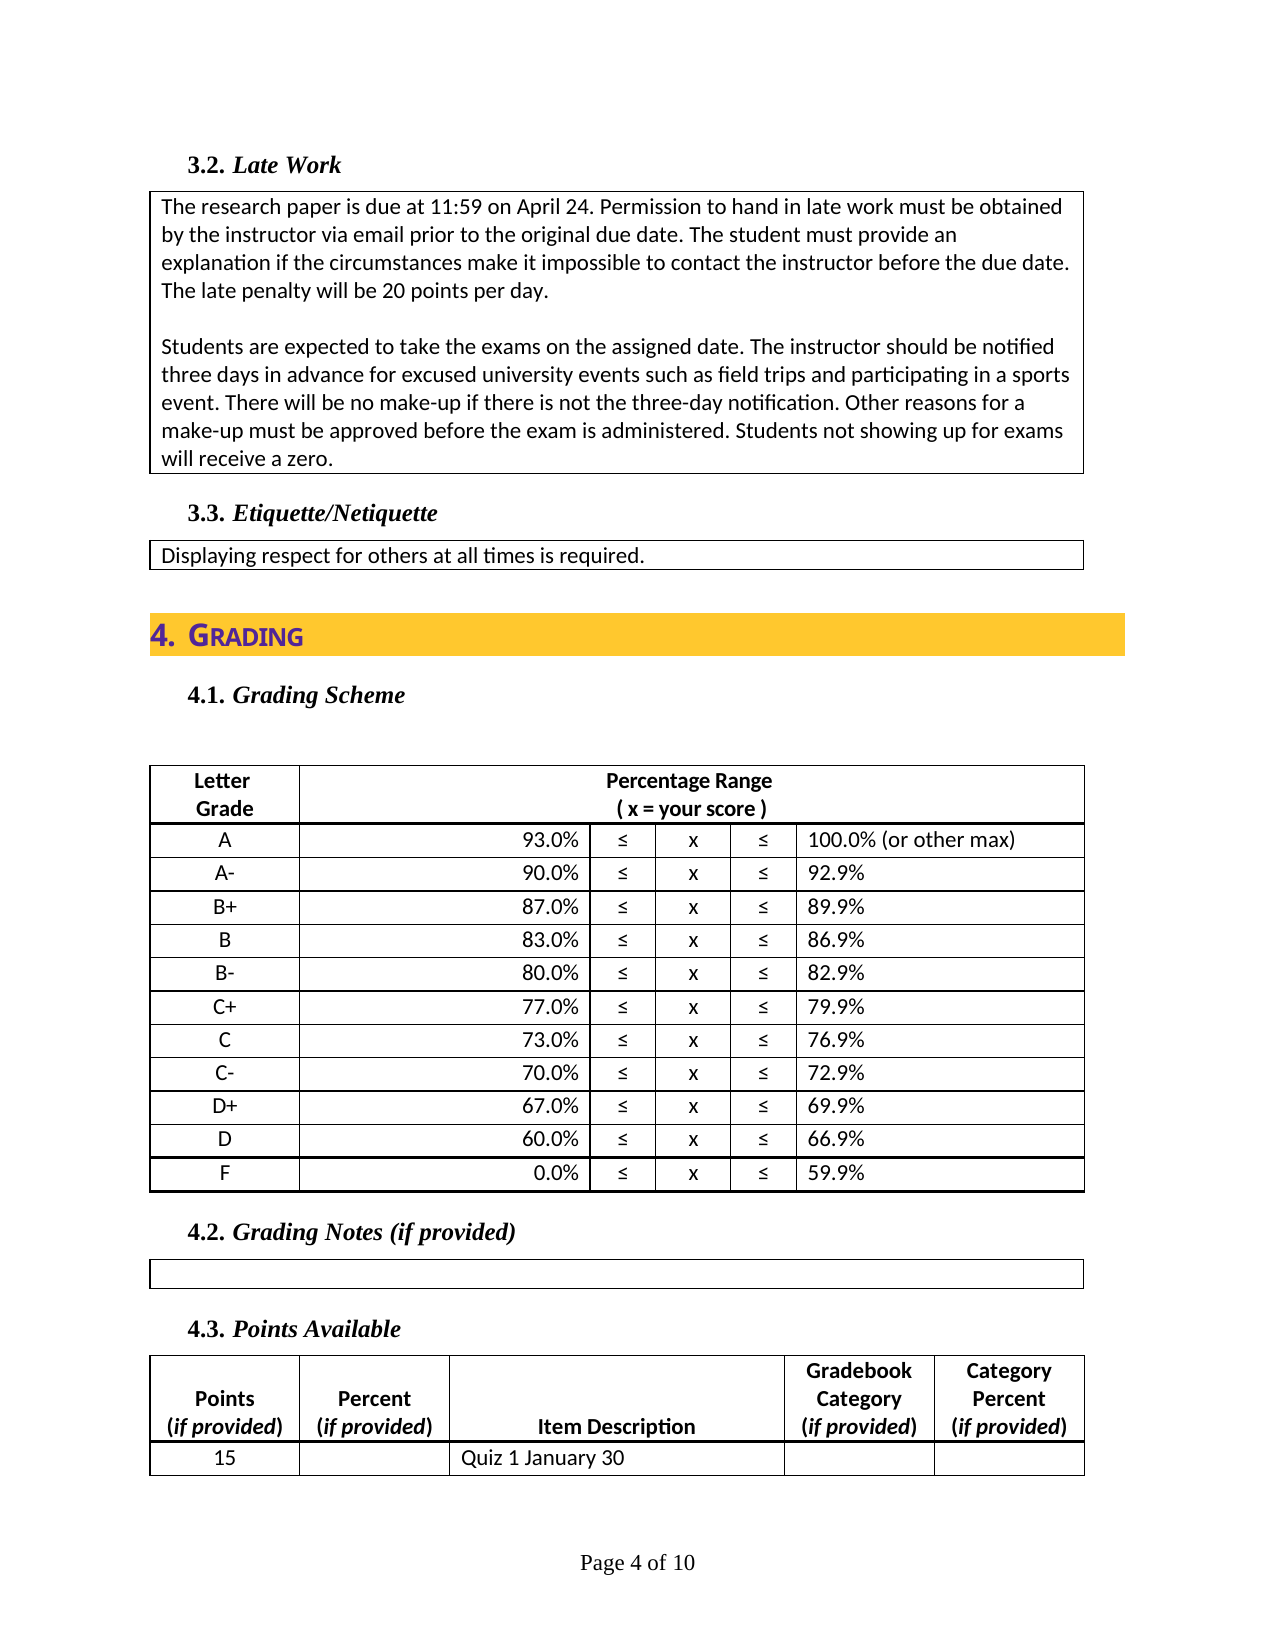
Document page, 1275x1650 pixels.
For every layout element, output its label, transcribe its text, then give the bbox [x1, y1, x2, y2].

table_cell x [656, 1092, 730, 1123]
table_cell B [151, 925, 299, 957]
table_cell Quiz 1 January 30 [450, 1443, 784, 1475]
table_cell ≤ [731, 1159, 796, 1190]
table_cell ≤ [731, 1125, 796, 1156]
table_cell ≤ [591, 1092, 655, 1123]
table_cell ≤ [591, 858, 655, 890]
table_cell x [656, 825, 730, 857]
table_cell A [151, 825, 299, 857]
table_cell 87.0% [300, 892, 589, 924]
table_header Category Percent (if provided) [935, 1356, 1084, 1440]
table_cell x [656, 1125, 730, 1156]
table_cell 90.0% [300, 858, 589, 890]
table_header The research paper is due at 11:59 on April 24. Permission to hand in late work must be obtained by the instructor via email prior to the original due date. The student must provide an explanation if the circumstances make it impossible to contact the instructor before the due date. The late penalty will be 20 points per day. Students are expected to take the exams on the assigned date. The instructor should be notified three days in advance for excused university events such as field trips and participating in a sports event. There will be no make-up if there is not the three-day notification. Other reasons for a make-up must be approved before the exam is administered. Students not showing up for exams will receive a zero. [151, 192, 1083, 472]
table_header Percent (if provided) [300, 1356, 449, 1440]
table_cell x [656, 992, 730, 1024]
table_cell ≤ [591, 925, 655, 957]
table_cell C- [151, 1058, 299, 1089]
table_cell 60.0% [300, 1125, 589, 1156]
table_cell B- [151, 958, 299, 990]
table_cell D+ [151, 1092, 299, 1123]
table_cell [300, 1443, 449, 1475]
table_cell ≤ [731, 992, 796, 1024]
table_header Displaying respect for others at all times is required. [151, 541, 1083, 569]
table_cell 72.9% [797, 1058, 1084, 1089]
table_cell ≤ [731, 892, 796, 924]
table_cell ≤ [591, 825, 655, 857]
table_cell C [151, 1025, 299, 1057]
table_cell D [151, 1125, 299, 1156]
table_cell ≤ [731, 958, 796, 990]
table_cell [785, 1443, 934, 1475]
table_cell ≤ [731, 1058, 796, 1089]
table_cell 83.0% [300, 925, 589, 957]
table_cell 100.0% (or other max) [797, 825, 1084, 857]
table_cell 86.9% [797, 925, 1084, 957]
subtitle Grading Notes (if provided) [187, 1217, 1125, 1246]
table_cell ≤ [591, 1058, 655, 1089]
table_cell x [656, 1025, 730, 1057]
subtitle Etiquette/Netiquette [187, 498, 1125, 527]
table_cell ≤ [731, 1092, 796, 1123]
table_cell 0.0% [300, 1159, 589, 1190]
table_cell ≤ [591, 1125, 655, 1156]
table_cell ≤ [731, 858, 796, 890]
table_cell 89.9% [797, 892, 1084, 924]
table_cell ≤ [591, 992, 655, 1024]
table_cell x [656, 892, 730, 924]
table_header Points (if provided) [151, 1356, 299, 1440]
table_cell ≤ [591, 1159, 655, 1190]
table_cell 66.9% [797, 1125, 1084, 1156]
table_cell 15 [151, 1443, 299, 1475]
table_cell 79.9% [797, 992, 1084, 1024]
table_cell ≤ [731, 925, 796, 957]
table_cell x [656, 858, 730, 890]
table_cell 82.9% [797, 958, 1084, 990]
table_cell A- [151, 858, 299, 890]
table_cell ≤ [591, 892, 655, 924]
table_cell 80.0% [300, 958, 589, 990]
table_cell 67.0% [300, 1092, 589, 1123]
table_cell x [656, 1159, 730, 1190]
subtitle Grading [150, 613, 1125, 656]
table_cell 92.9% [797, 858, 1084, 890]
table_cell ≤ [731, 1025, 796, 1057]
table_cell ≤ [731, 825, 796, 857]
table_cell x [656, 925, 730, 957]
table_cell C+ [151, 992, 299, 1024]
table_cell 70.0% [300, 1058, 589, 1089]
table_cell ≤ [591, 1025, 655, 1057]
table_cell B+ [151, 892, 299, 924]
table_cell 73.0% [300, 1025, 589, 1057]
table_cell 69.9% [797, 1092, 1084, 1123]
table_cell F [151, 1159, 299, 1190]
table_header Item Description [450, 1356, 784, 1440]
table_header Letter Grade [151, 766, 299, 822]
table_cell ≤ [591, 958, 655, 990]
table_header Percentage Range ( x = your score ) [300, 766, 1084, 822]
subtitle Grading Scheme [187, 681, 1125, 709]
table_cell x [656, 958, 730, 990]
table_cell 77.0% [300, 992, 589, 1024]
table_cell 76.9% [797, 1025, 1084, 1057]
table_cell [935, 1443, 1084, 1475]
subtitle Late Work [187, 150, 1125, 179]
table_cell 93.0% [300, 825, 589, 857]
table_cell 59.9% [797, 1159, 1084, 1190]
subtitle Points Available [187, 1314, 1125, 1343]
table_header Gradebook Category (if provided) [785, 1356, 934, 1440]
table_cell x [656, 1058, 730, 1089]
table_header [151, 1260, 1083, 1288]
